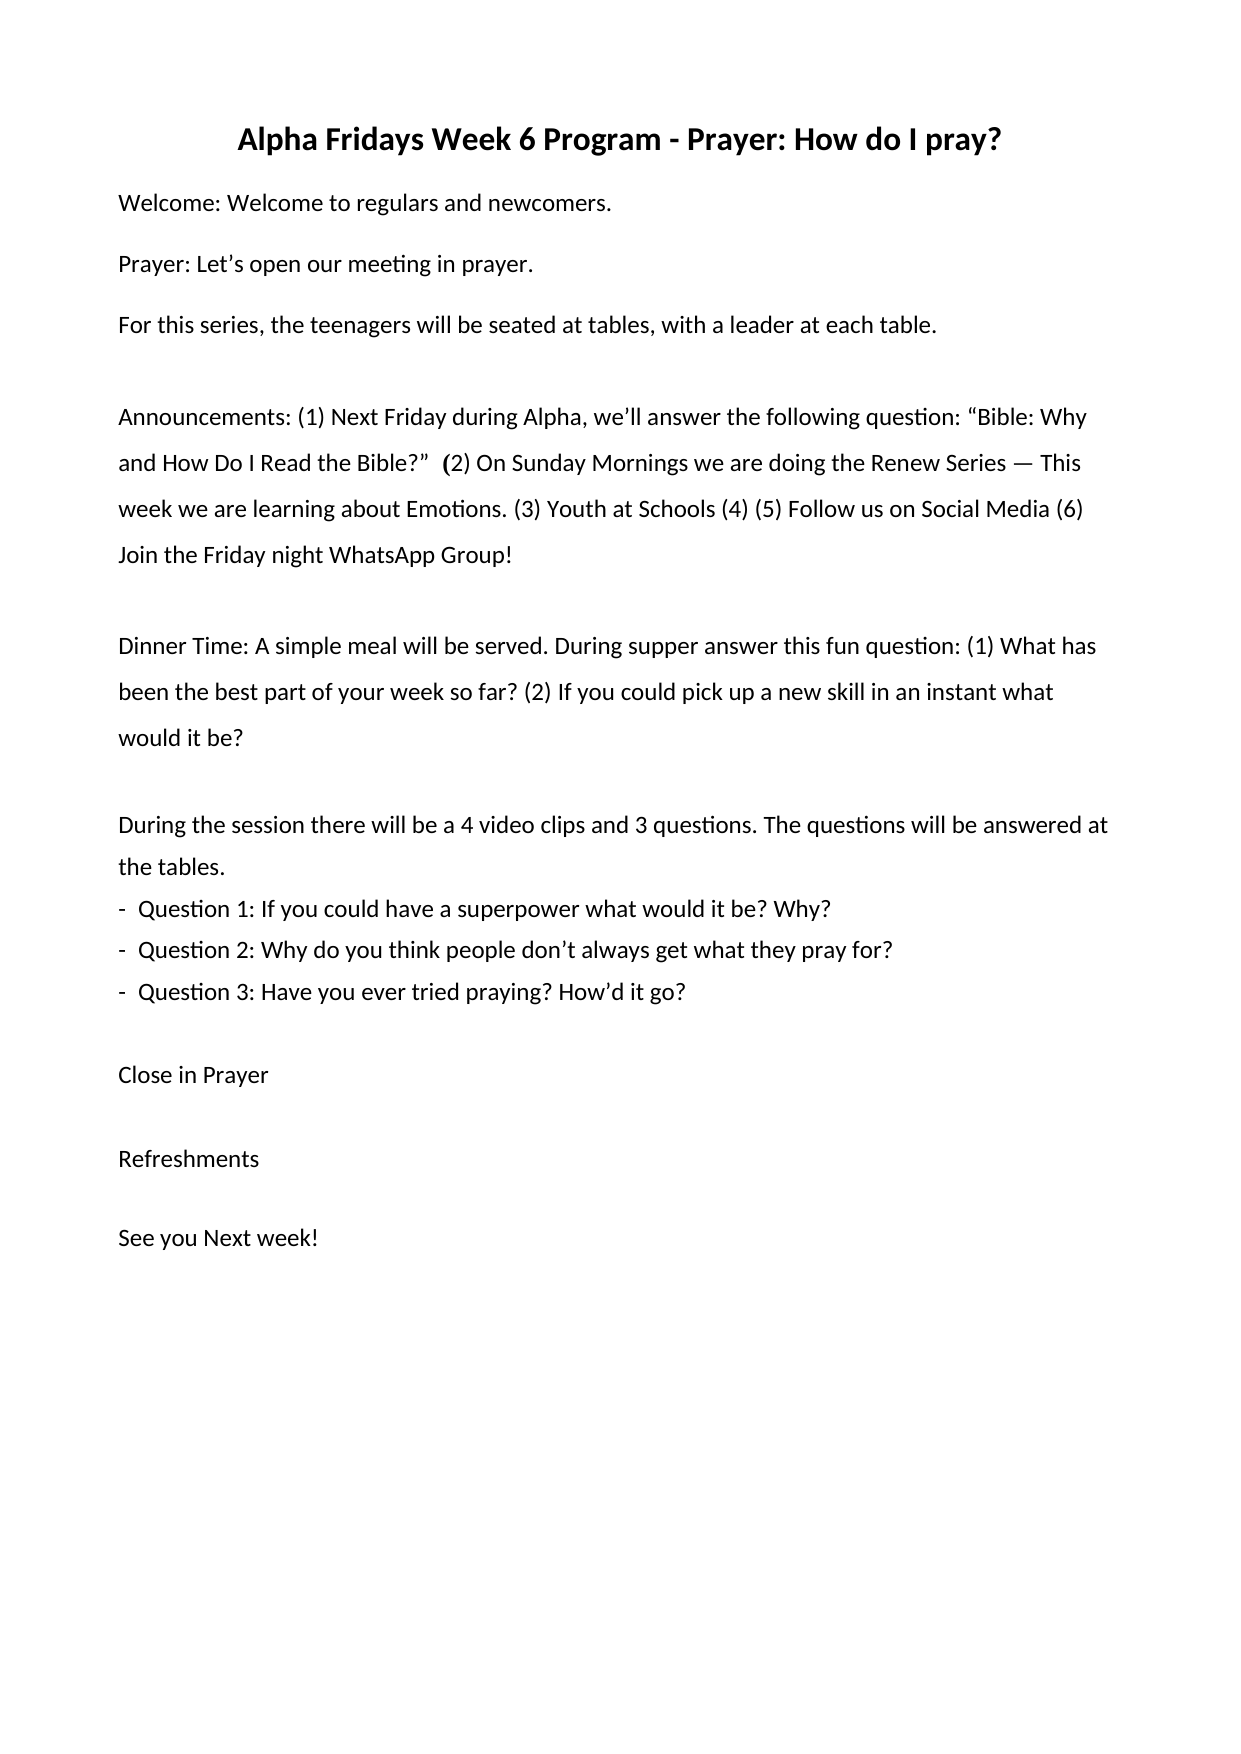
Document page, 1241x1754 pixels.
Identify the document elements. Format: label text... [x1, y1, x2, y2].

list Question 2: Why do you think people don’t always get what they pray for? [118, 923, 1122, 965]
text For this series, the teenagers will be seated at tables, with a leader at each table. [118, 310, 1122, 340]
text Refreshments [118, 1132, 1122, 1173]
list Question 3: Have you ever tried praying? How’d it go? [118, 965, 1122, 1007]
text Welcome: Welcome to regulars and newcomers. [118, 188, 1122, 218]
text Announcements: (1) Next Friday during Alpha, we’ll answer the following question: “Bible: Why and How Do I Read the Bible?” (2) On Sunday Mornings we are doing the Renew Series — This week we are learning about Emotions. (3) Youth at Schools (4) (5) Follow us on Social Media (6) Join the Friday night WhatsApp Group! [118, 386, 1122, 569]
text Dinner Time: A simple meal will be served. During supper answer this fun question: (1) What has been the best part of your week so far? (2) If you could pick up a new skill in an instant what would it be? [118, 615, 1122, 753]
text Alpha Fridays Week 6 Program - Prayer: How do I pray? [118, 118, 1122, 159]
text Close in Prayer [118, 1048, 1122, 1090]
list Question 1: If you could have a superpower what would it be? Why? [118, 882, 1122, 923]
text During the session there will be a 4 video clips and 3 questions. The questions will be answered at the tables. [118, 798, 1122, 882]
text See you Next week! [118, 1213, 1122, 1253]
text Prayer: Let’s open our meeting in prayer. [118, 249, 1122, 279]
